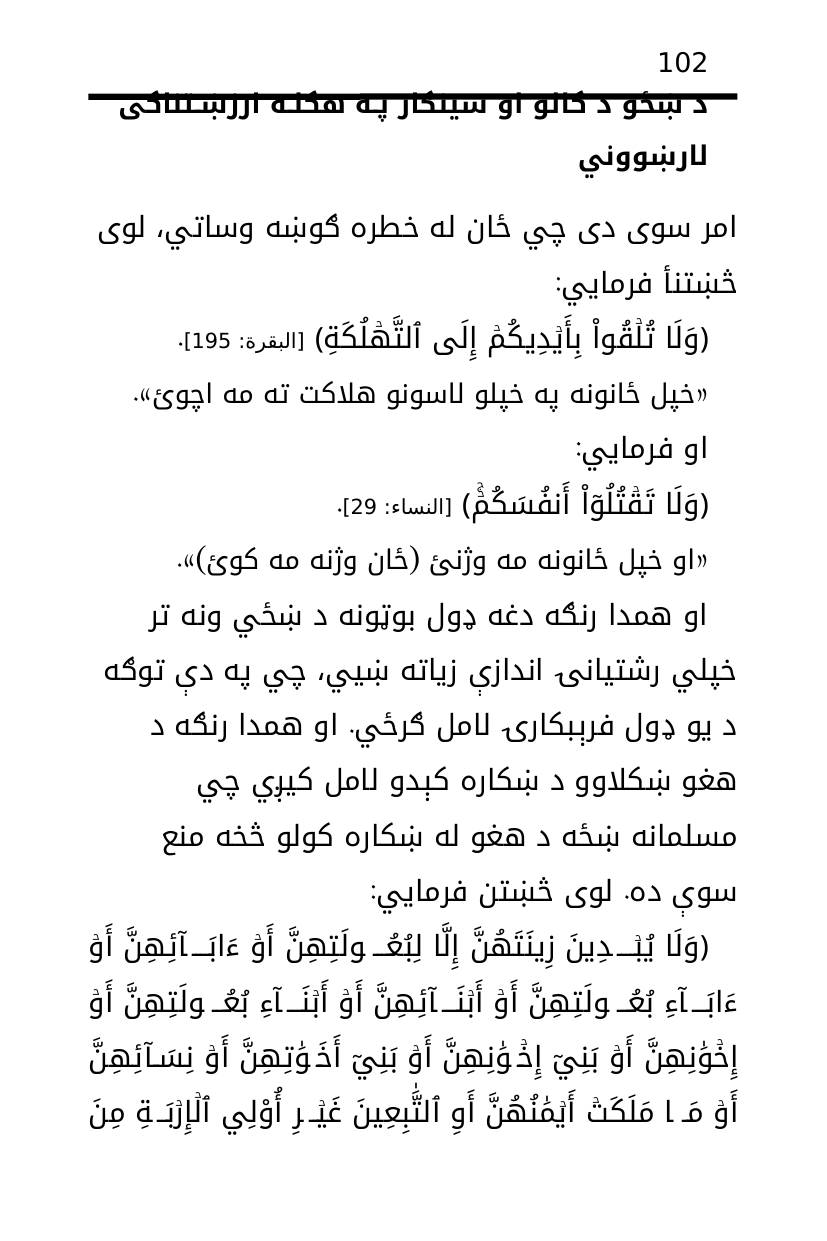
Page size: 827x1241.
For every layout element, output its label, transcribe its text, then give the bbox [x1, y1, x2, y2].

text ﴿وَلَا تُلۡقُواْ بِأَيۡدِيكُمۡ إِلَى ٱلتَّهۡلُكَةِ﴾ [البقرة: 195]. [89, 311, 738, 366]
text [89, 919, 738, 1141]
text ﴿وَلَا تَقۡتُلُوٓاْ أَنفُسَكُمۡۚ﴾ [النساء: 29]. [89, 477, 738, 532]
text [89, 200, 738, 311]
text «خپل ځانونه په خپلو لاسونو هلاکت ته مه اچوئ». [89, 366, 738, 422]
text او همدا رنګه دغه ډول بوټونه د ښځي ونه تر خپلي رشتيانۍ اندازې زياته ښيي، چي په دې توګه د يو ډول فرېبکارۍ لامل ګرځي. او همدا رنګه د هغو ښکلاوو د ښکاره کېدو لامل کيږي چي مسلمانه ښځه د هغو له ښکاره کولو څخه منع سوې ده. لوى څښتن فرمايي: [89, 587, 738, 919]
text او فرمايي: [89, 422, 738, 477]
text «او خپل ځانونه مه وژنئ (ځان وژنه مه کوئ)». [89, 532, 738, 587]
